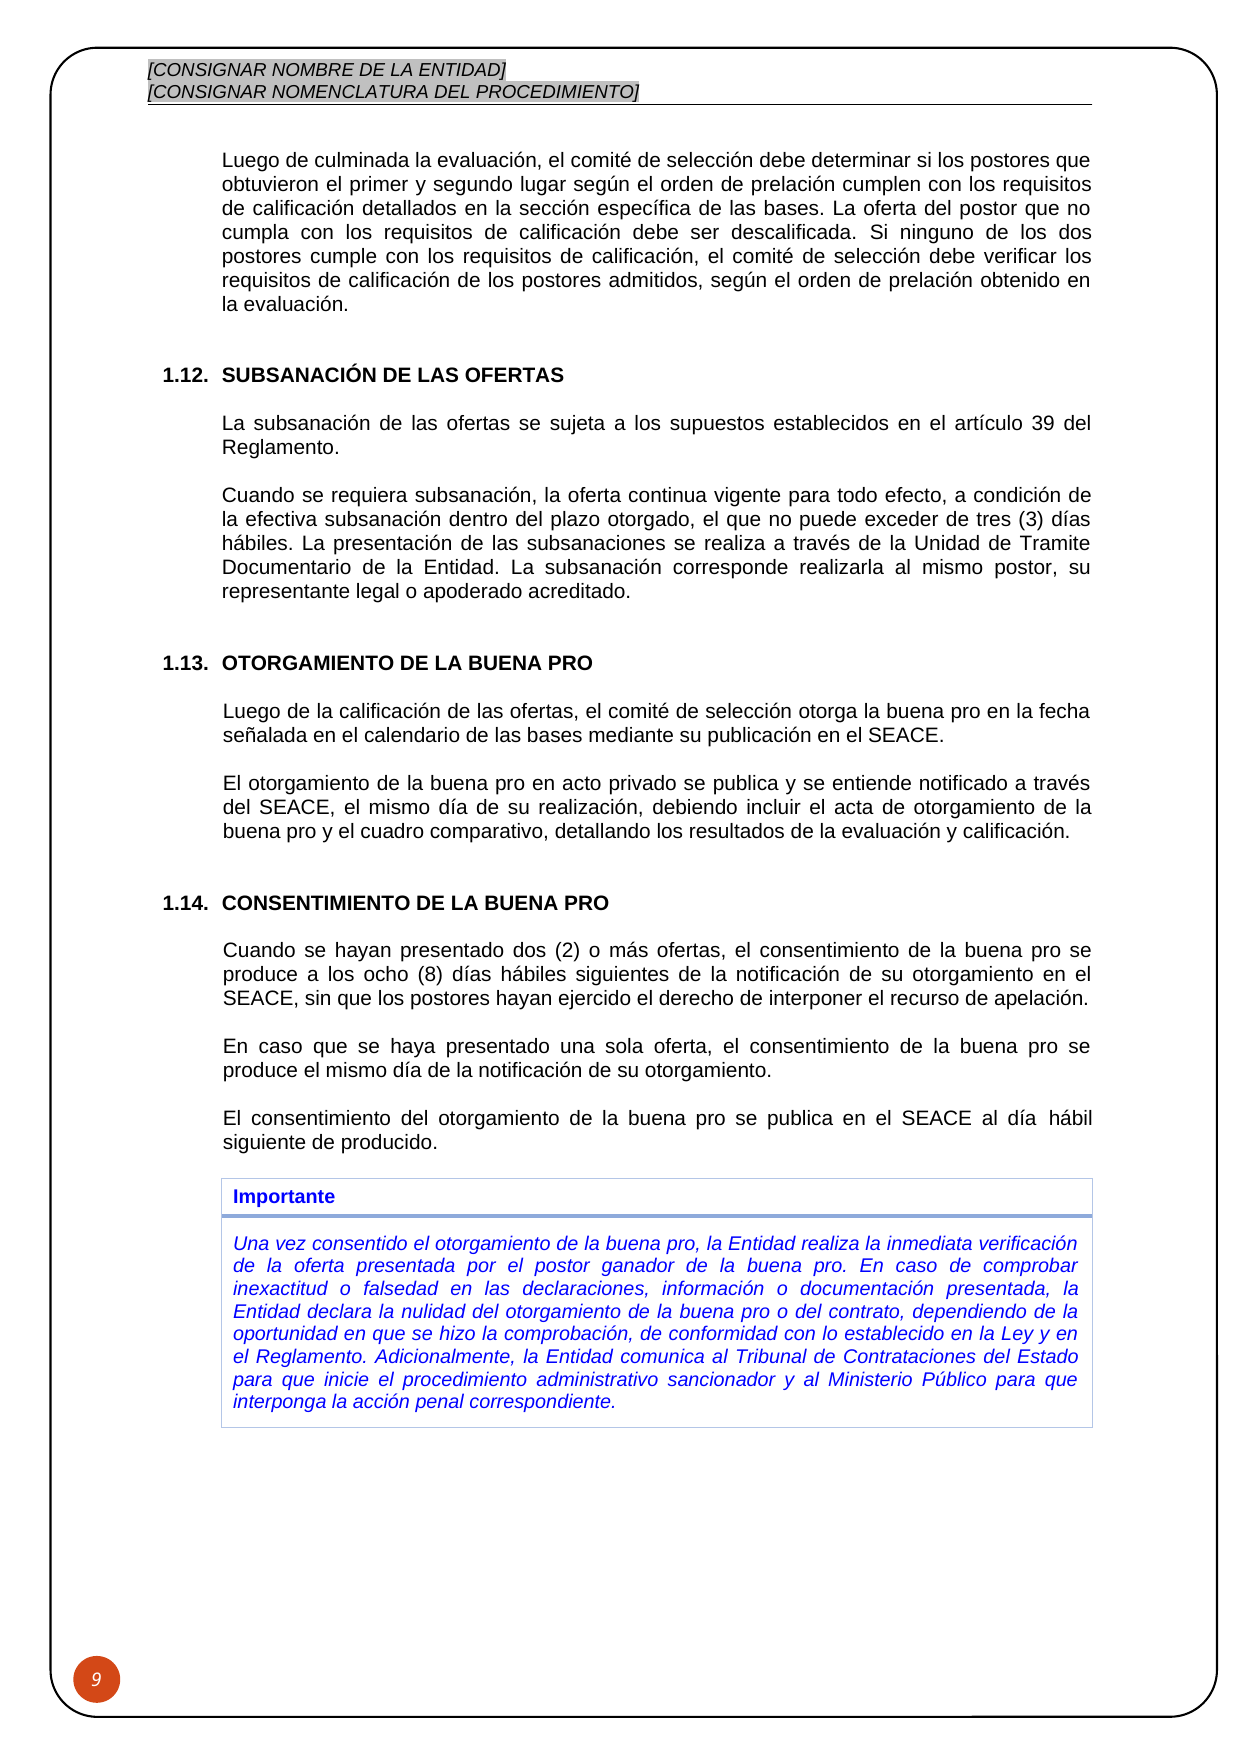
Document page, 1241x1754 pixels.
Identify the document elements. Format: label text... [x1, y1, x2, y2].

text El consentimiento del otorgamiento de la buena pro se publica en el SEACE al día hábil siguiente de producido. [223, 1106, 1092, 1154]
list CONSENTIMIENTO DE LA BUENA PRO [162, 890, 1092, 914]
text Luego de la calificación de las ofertas, el comité de selección otorga la buena pro en la fecha señalada en el calendario de las bases mediante su publicación en el SEACE. [223, 699, 1092, 747]
list SUBSANACIÓN DE LAS OFERTAS [162, 363, 1092, 387]
text El otorgamiento de la buena pro en acto privado se publica y se entiende notificado a través del SEACE, el mismo día de su realización, debiendo incluir el acta de otorgamiento de la buena pro y el cuadro comparativo, detallando los resultados de la evaluación y calificación. [223, 771, 1092, 842]
text En caso que se haya presentado una sola oferta, el consentimiento de la buena pro se produce el mismo día de la notificación de su otorgamiento. [223, 1034, 1092, 1082]
table_header Importante [222, 1179, 1092, 1214]
text Cuando se requiera subsanación, la oferta continua vigente para todo efecto, a condición de la efectiva subsanación dentro del plazo otorgado, el que no puede exceder de tres (3) días hábiles. La presentación de las subsanaciones se realiza a través de la Unidad de Tramite Documentario de la Entidad. La subsanación corresponde realizarla al mismo postor, su representante legal o apoderado acreditado. [222, 483, 1092, 603]
text Cuando se hayan presentado dos (2) o más ofertas, el consentimiento de la buena pro se produce a los ocho (8) días hábiles siguientes de la notificación de su otorgamiento en el SEACE, sin que los postores hayan ejercido el derecho de interponer el recurso de apelación. [223, 938, 1092, 1010]
list OTORGAMIENTO DE LA BUENA PRO [162, 651, 1092, 675]
text La subsanación de las ofertas se sujeta a los supuestos establecidos en el artículo 39 del Reglamento. [222, 411, 1092, 459]
table_cell Una vez consentido el otorgamiento de la buena pro, la Entidad realiza la inmediata verificación de la oferta presentada por el postor ganador de la buena pro. En caso de comprobar inexactitud o falsedad en las declaraciones, información o documentación presentada, la Entidad declara la nulidad del otorgamiento de la buena pro o del contrato, dependiendo de la oportunidad en que se hizo la comprobación, de conformidad con lo establecido en la Ley y en el Reglamento. Adicionalmente, la Entidad comunica al Tribunal de Contrataciones del Estado para que inicie el procedimiento administrativo sancionador y al Ministerio Público para que interponga la acción penal correspondiente. [222, 1218, 1092, 1427]
text Luego de culminada la evaluación, el comité de selección debe determinar si los postores que obtuvieron el primer y segundo lugar según el orden de prelación cumplen con los requisitos de calificación detallados en la sección específica de las bases. La oferta del postor que no cumpla con los requisitos de calificación debe ser descalificada. Si ninguno de los dos postores cumple con los requisitos de calificación, el comité de selección debe verificar los requisitos de calificación de los postores admitidos, según el orden de prelación obtenido en la evaluación. [222, 148, 1092, 315]
